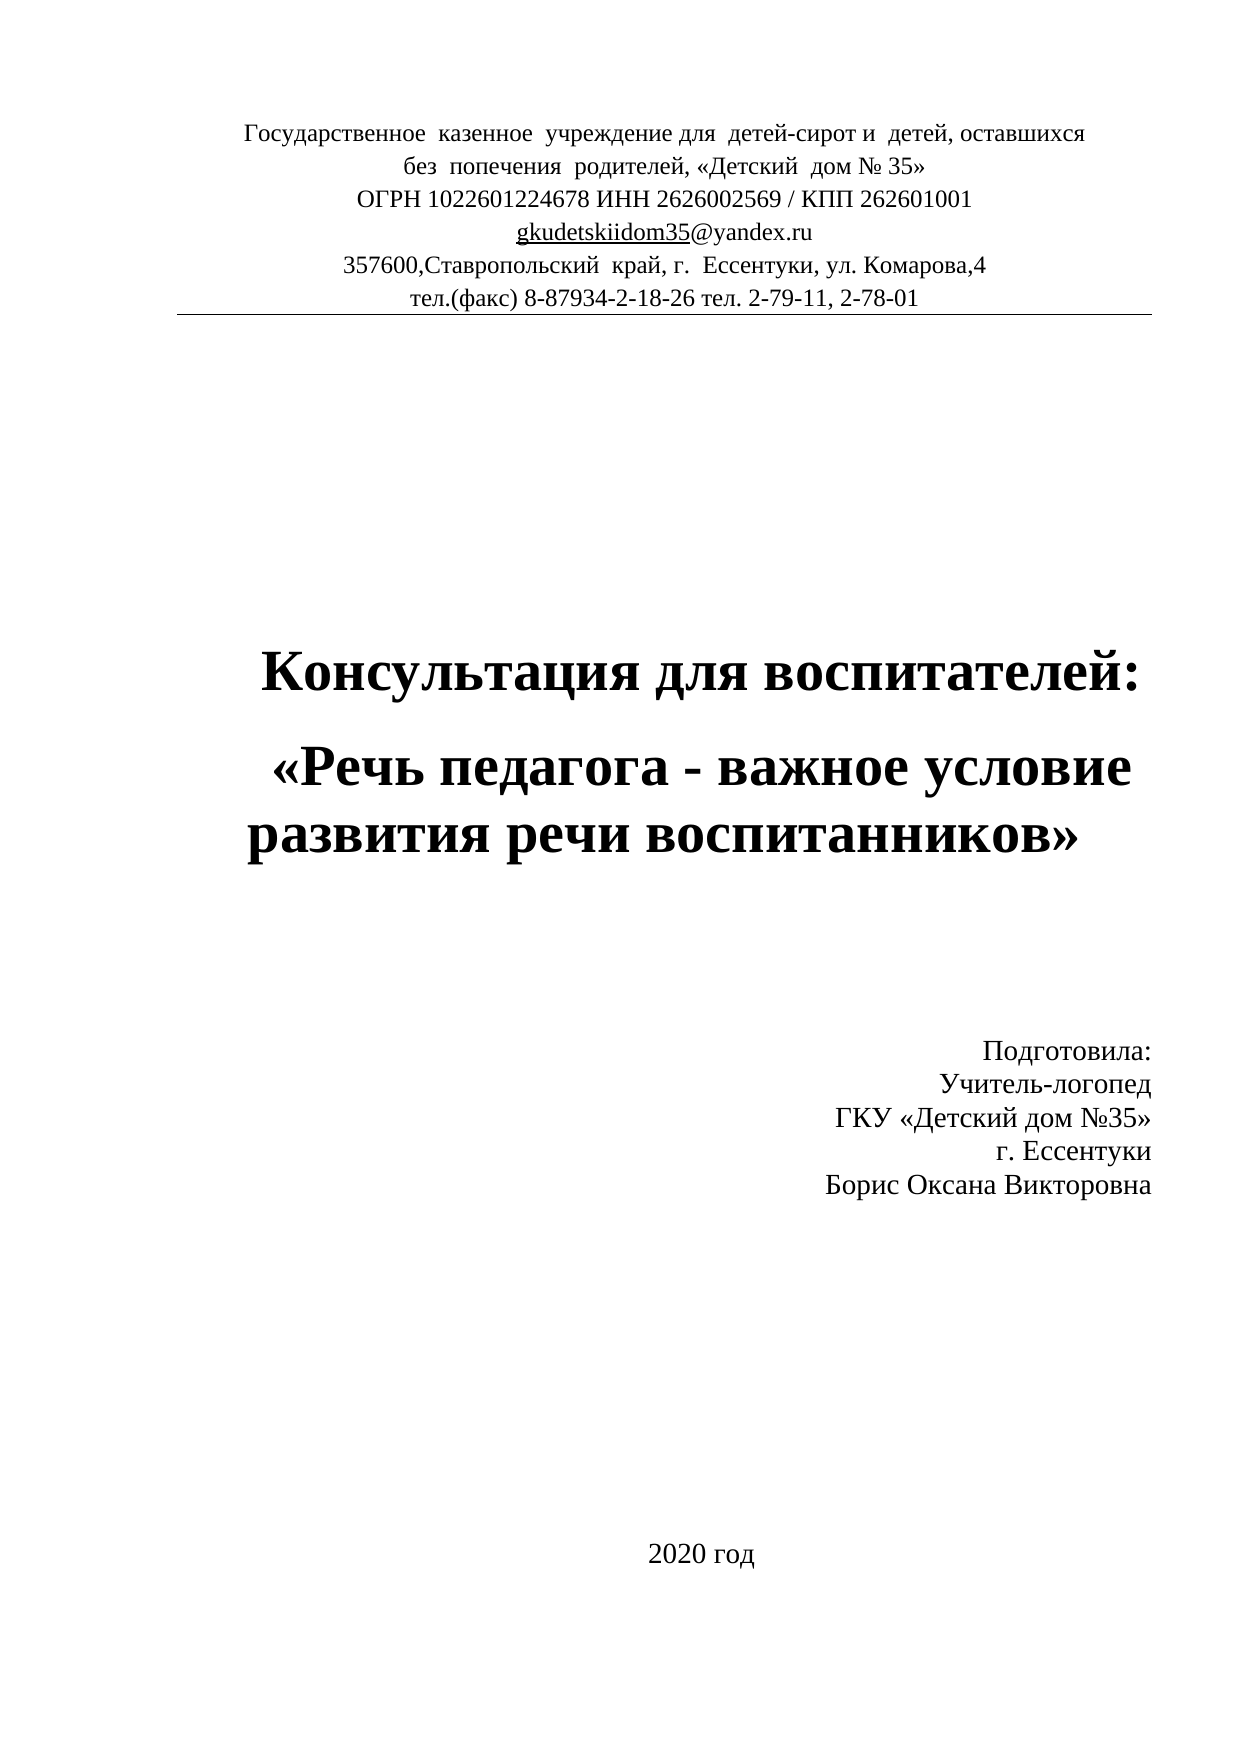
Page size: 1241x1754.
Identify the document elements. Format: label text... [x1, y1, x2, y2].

text 2020 год [177, 1536, 1152, 1569]
text Подготовила: [177, 1033, 1152, 1066]
text «Речь педагога - важное условие развития речи воспитанников» [177, 731, 1152, 865]
text Учитель-логопед [177, 1066, 1152, 1100]
text 357600,Ставропольский край, г. Ессентуки, ул. Комарова,4 [177, 250, 1152, 279]
text gkudetskiidom35@yandex.ru [177, 217, 1152, 246]
text Консультация для воспитателей: [177, 636, 1152, 703]
text ГКУ «Детский дом №35» [177, 1100, 1152, 1133]
text без попечения родителей, «Детский дом № 35» [177, 151, 1152, 180]
text Борис Оксана Викторовна [177, 1167, 1152, 1200]
text тел.(факс) 8-87934-2-18-26 тел. 2-79-11, 2-78-01 [177, 283, 1152, 314]
text Государственное казенное учреждение для детей-сирот и детей, оставшихся [177, 118, 1152, 147]
text ОГРН 1022601224678 ИНН 2626002569 / КПП 262601001 [177, 184, 1152, 213]
text г. Ессентуки [177, 1133, 1152, 1167]
